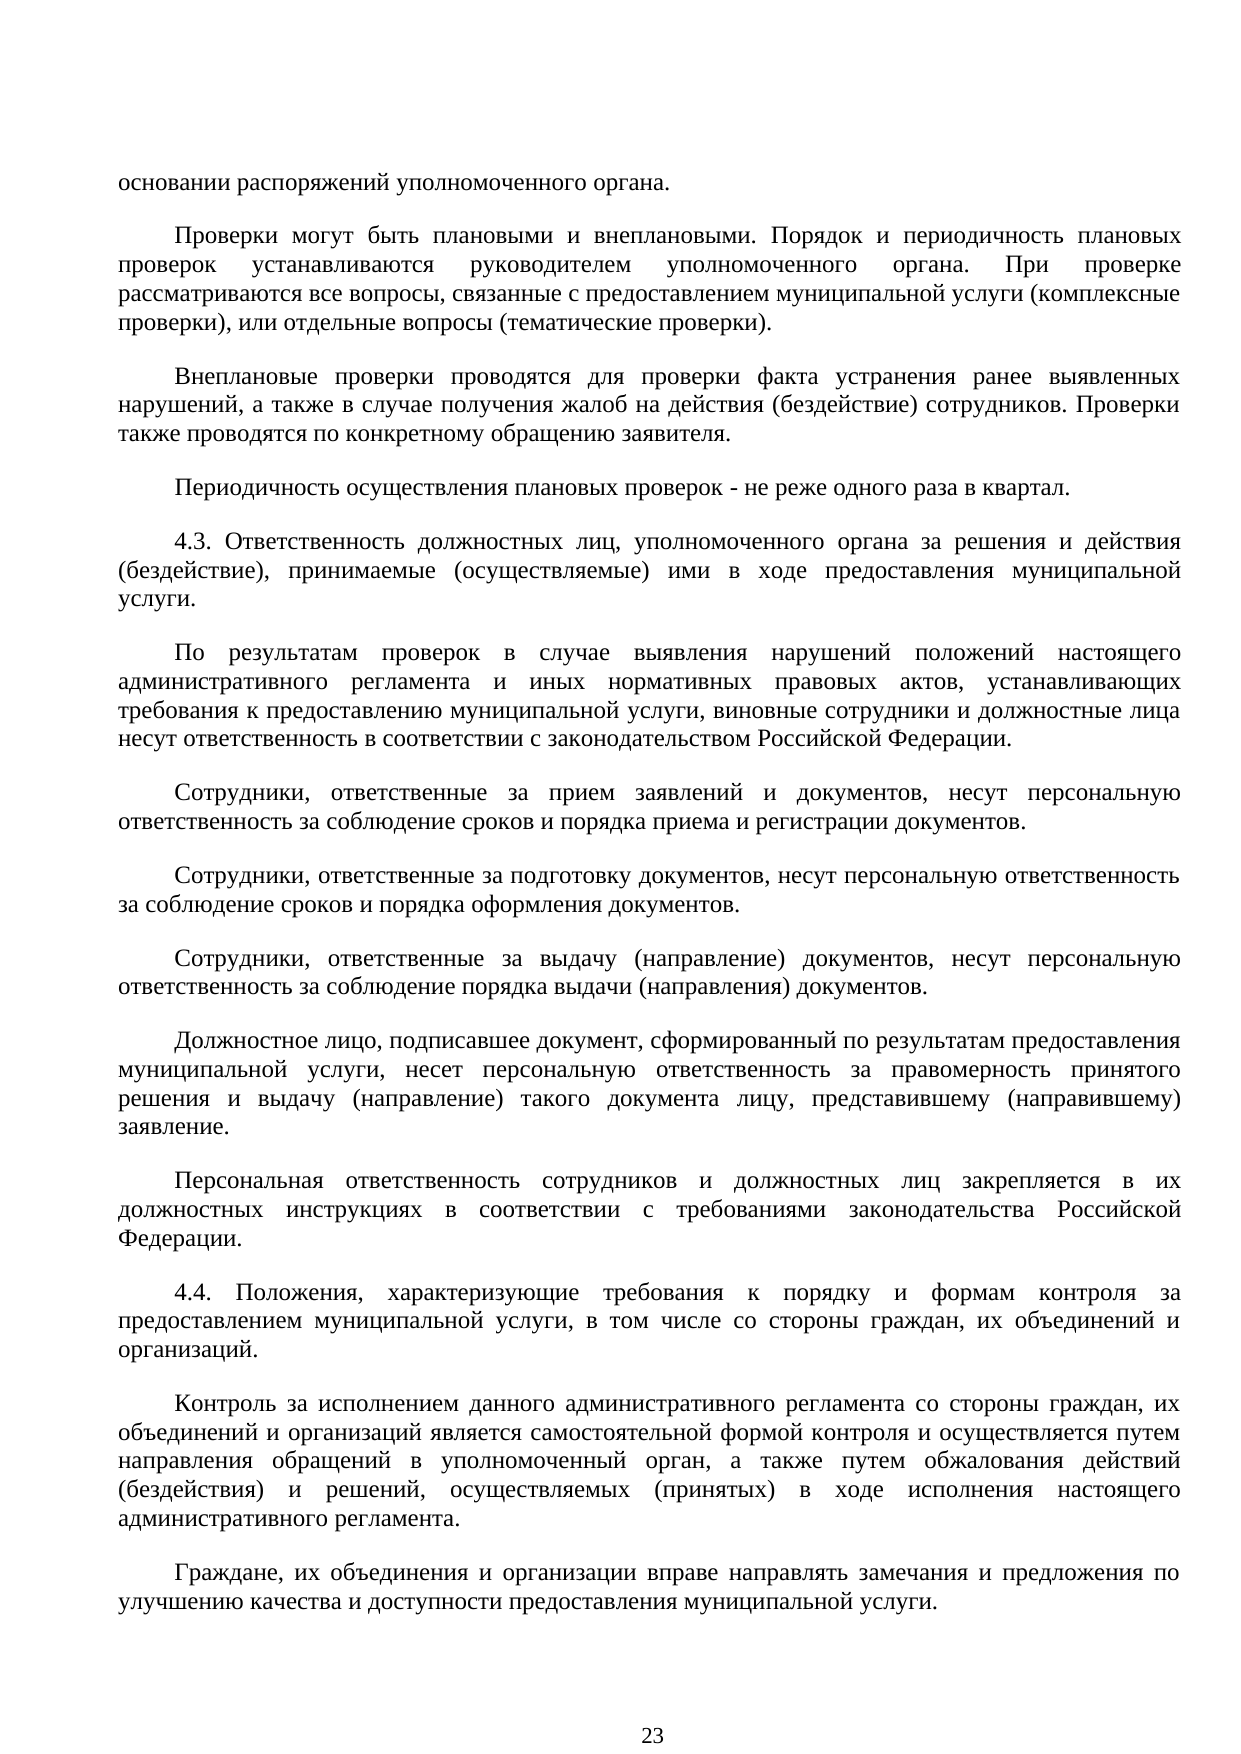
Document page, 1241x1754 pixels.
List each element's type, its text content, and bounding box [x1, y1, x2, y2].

text Периодичность осуществления плановых проверок - не реже одного раза в квартал. [174, 472, 1201, 501]
list Ответственность должностных лиц, уполномоченного органа за решения и действия (бездействие), принимаемые (осуществляемые) ими в ходе предоставления муниципальной услуги. [118, 526, 1181, 612]
text Граждане, их объединения и организации вправе направлять замечания и предложения по улучшению качества и доступности предоставления муниципальной услуги. [118, 1557, 1181, 1614]
text Контроль за исполнением данного административного регламента со стороны граждан, их объединений и организаций является самостоятельной формой контроля и осуществляется путем направления обращений в уполномоченный орган, а также путем обжалования действий (бездействия) и решений, осуществляемых (принятых) в ходе исполнения настоящего административного регламента. [118, 1388, 1181, 1532]
text По результатам проверок в случае выявления нарушений положений настоящего административного регламента и иных нормативных правовых актов, устанавливающих требования к предоставлению муниципальной услуги, виновные сотрудники и должностные лица несут ответственность в соответствии с законодательством Российской Федерации. [118, 637, 1181, 752]
text основании распоряжений уполномоченного органа. [118, 167, 1201, 196]
text Персональная ответственность сотрудников и должностных лиц закрепляется в их должностных инструкциях в соответствии с требованиями законодательства Российской Федерации. [118, 1165, 1181, 1252]
text Сотрудники, ответственные за подготовку документов, несут персональную ответственность за соблюдение сроков и порядка оформления документов. [118, 860, 1181, 917]
text Сотрудники, ответственные за прием заявлений и документов, несут персональную ответственность за соблюдение сроков и порядка приема и регистрации документов. [118, 777, 1181, 835]
text Сотрудники, ответственные за выдачу (направление) документов, несут персональную ответственность за соблюдение порядка выдачи (направления) документов. [118, 943, 1181, 1000]
text Внеплановые проверки проводятся для проверки факта устранения ранее выявленных нарушений, а также в случае получения жалоб на действия (бездействие) сотрудников. Проверки также проводятся по конкретному обращению заявителя. [118, 361, 1181, 447]
text Должностное лицо, подписавшее документ, сформированный по результатам предоставления муниципальной услуги, несет персональную ответственность за правомерность принятого решения и выдачу (направление) такого документа лицу, представившему (направившему) заявление. [118, 1025, 1181, 1140]
text Проверки могут быть плановыми и внеплановыми. Порядок и периодичность плановых проверок устанавливаются руководителем уполномоченного органа. При проверке рассматриваются все вопросы, связанные с предоставлением муниципальной услуги (комплексные проверки), или отдельные вопросы (тематические проверки). [118, 221, 1181, 336]
list Положения, характеризующие требования к порядку и формам контроля за предоставлением муниципальной услуги, в том числе со стороны граждан, их объединений и организаций. [118, 1277, 1181, 1363]
